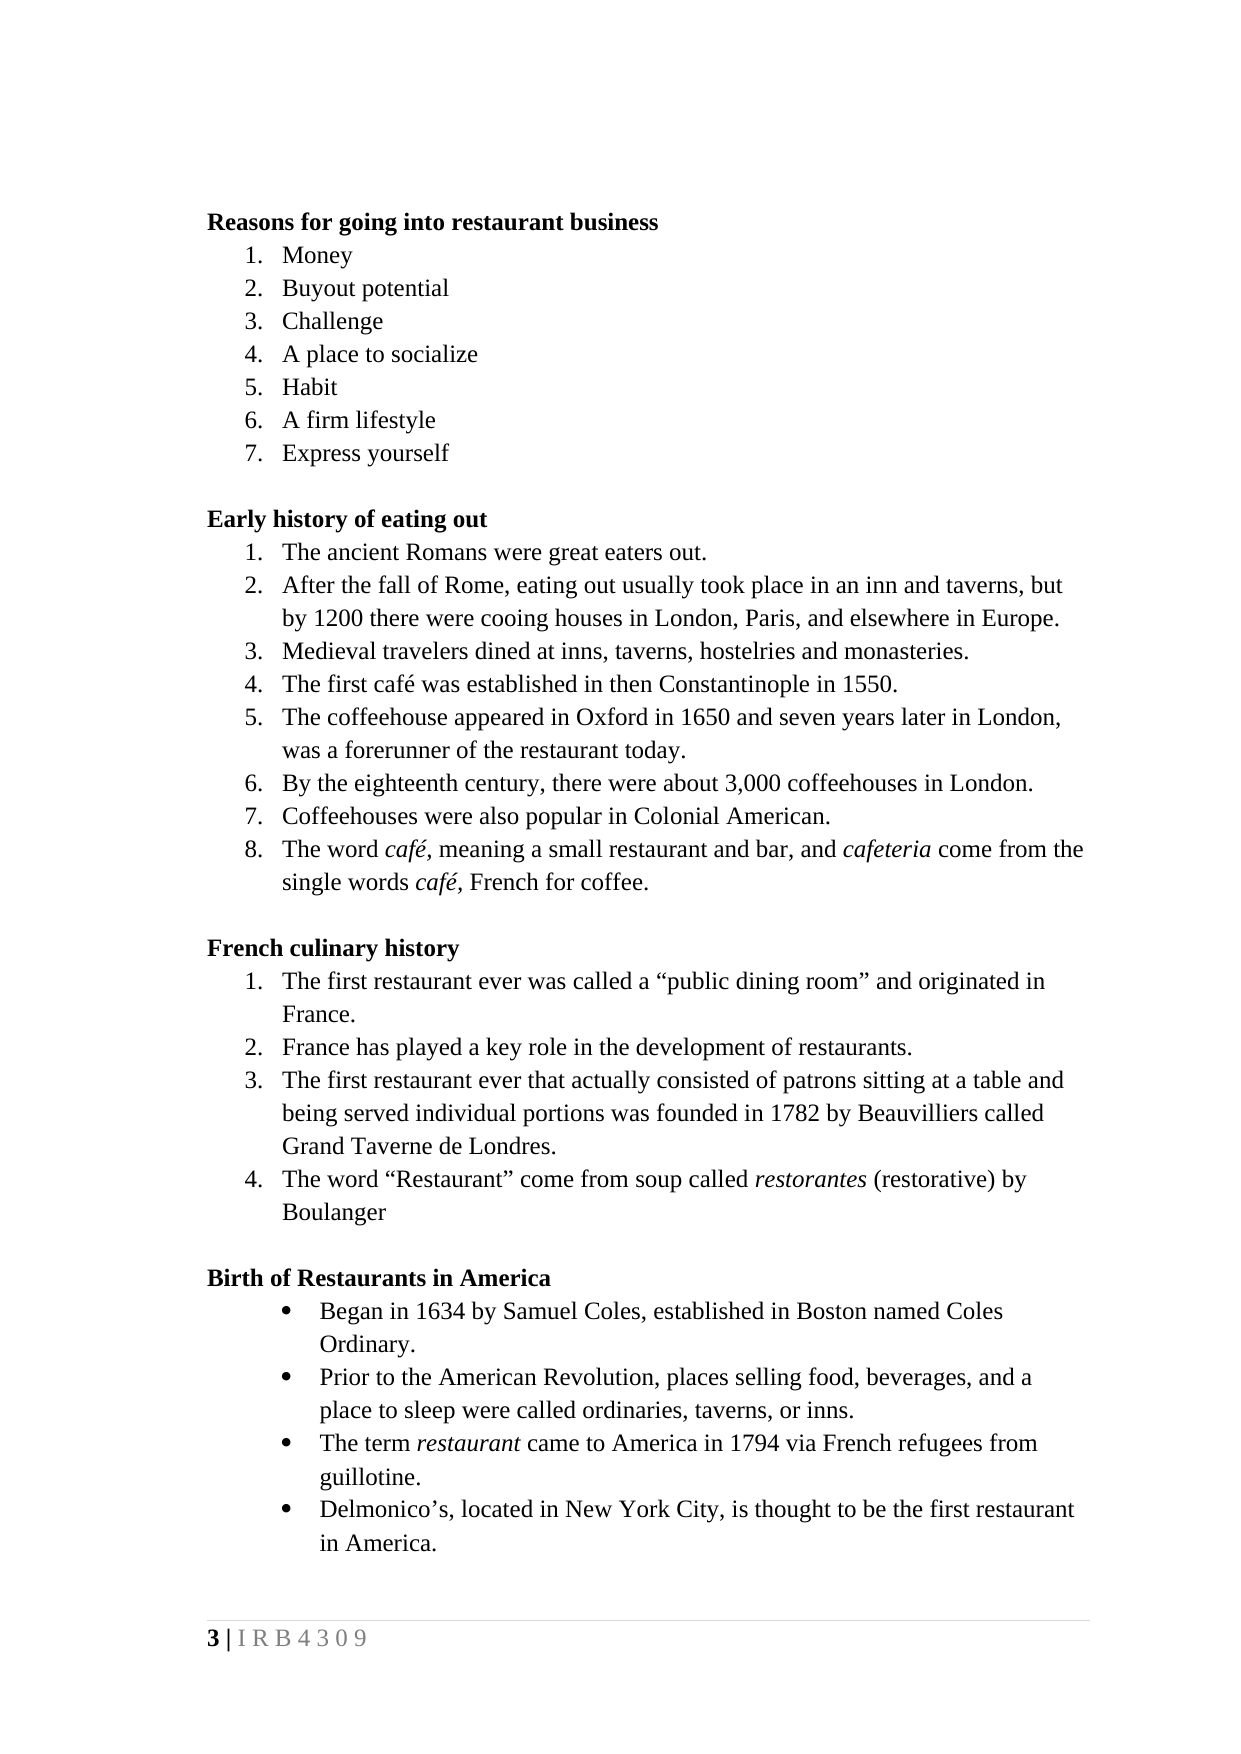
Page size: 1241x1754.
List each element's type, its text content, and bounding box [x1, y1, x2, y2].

list Began in 1634 by Samuel Coles, established in Boston named Coles Ordinary. [282, 1296, 1090, 1358]
list The word “Restaurant” come from soup called restorantes (restorative) by Boulanger [244, 1164, 1090, 1226]
list The coffeehouse appeared in Oxford in 1650 and seven years later in London, was a forerunner of the restaurant today. [244, 702, 1090, 764]
list Money [244, 240, 1090, 268]
list Delmonico’s, located in New York City, is thought to be the first restaurant in America. [282, 1494, 1090, 1556]
list The first café was established in then Constantinople in 1550. [244, 669, 1090, 698]
list Coffeehouses were also popular in Colonial American. [244, 801, 1090, 830]
list Challenge [244, 306, 1090, 334]
list The ancient Romans were great eaters out. [244, 537, 1090, 566]
list France has played a key role in the development of restaurants. [244, 1032, 1090, 1061]
list The term restaurant came to America in 1794 via French refugees from guillotine. [282, 1428, 1090, 1490]
list A firm lifestyle [244, 405, 1090, 434]
text Reasons for going into restaurant business [207, 207, 1090, 236]
list By the eighteenth century, there were about 3,000 coffeehouses in London. [244, 768, 1090, 797]
list The first restaurant ever that actually consisted of patrons sitting at a table and being served individual portions was founded in 1782 by Beauvilliers called Grand Taverne de Londres. [244, 1065, 1090, 1160]
text Birth of Restaurants in America [207, 1263, 1090, 1292]
text French culinary history [207, 933, 1090, 962]
text Early history of eating out [207, 504, 1090, 533]
list The first restaurant ever was called a “public dining room” and originated in France. [244, 966, 1090, 1028]
list Express yourself [244, 438, 1090, 467]
list After the fall of Rome, eating out usually took place in an inn and taverns, but by 1200 there were cooing houses in London, Paris, and elsewhere in Europe. [244, 570, 1090, 632]
list A place to socialize [244, 339, 1090, 368]
list Habit [244, 372, 1090, 401]
list Prior to the American Revolution, places selling food, beverages, and a place to sleep were called ordinaries, taverns, or inns. [282, 1362, 1090, 1424]
list Buyout potential [244, 273, 1090, 302]
list Medieval travelers dined at inns, taverns, hostelries and monasteries. [244, 636, 1090, 665]
list The word café, meaning a small restaurant and bar, and cafeteria come from the single words café, French for coffee. [244, 834, 1090, 896]
